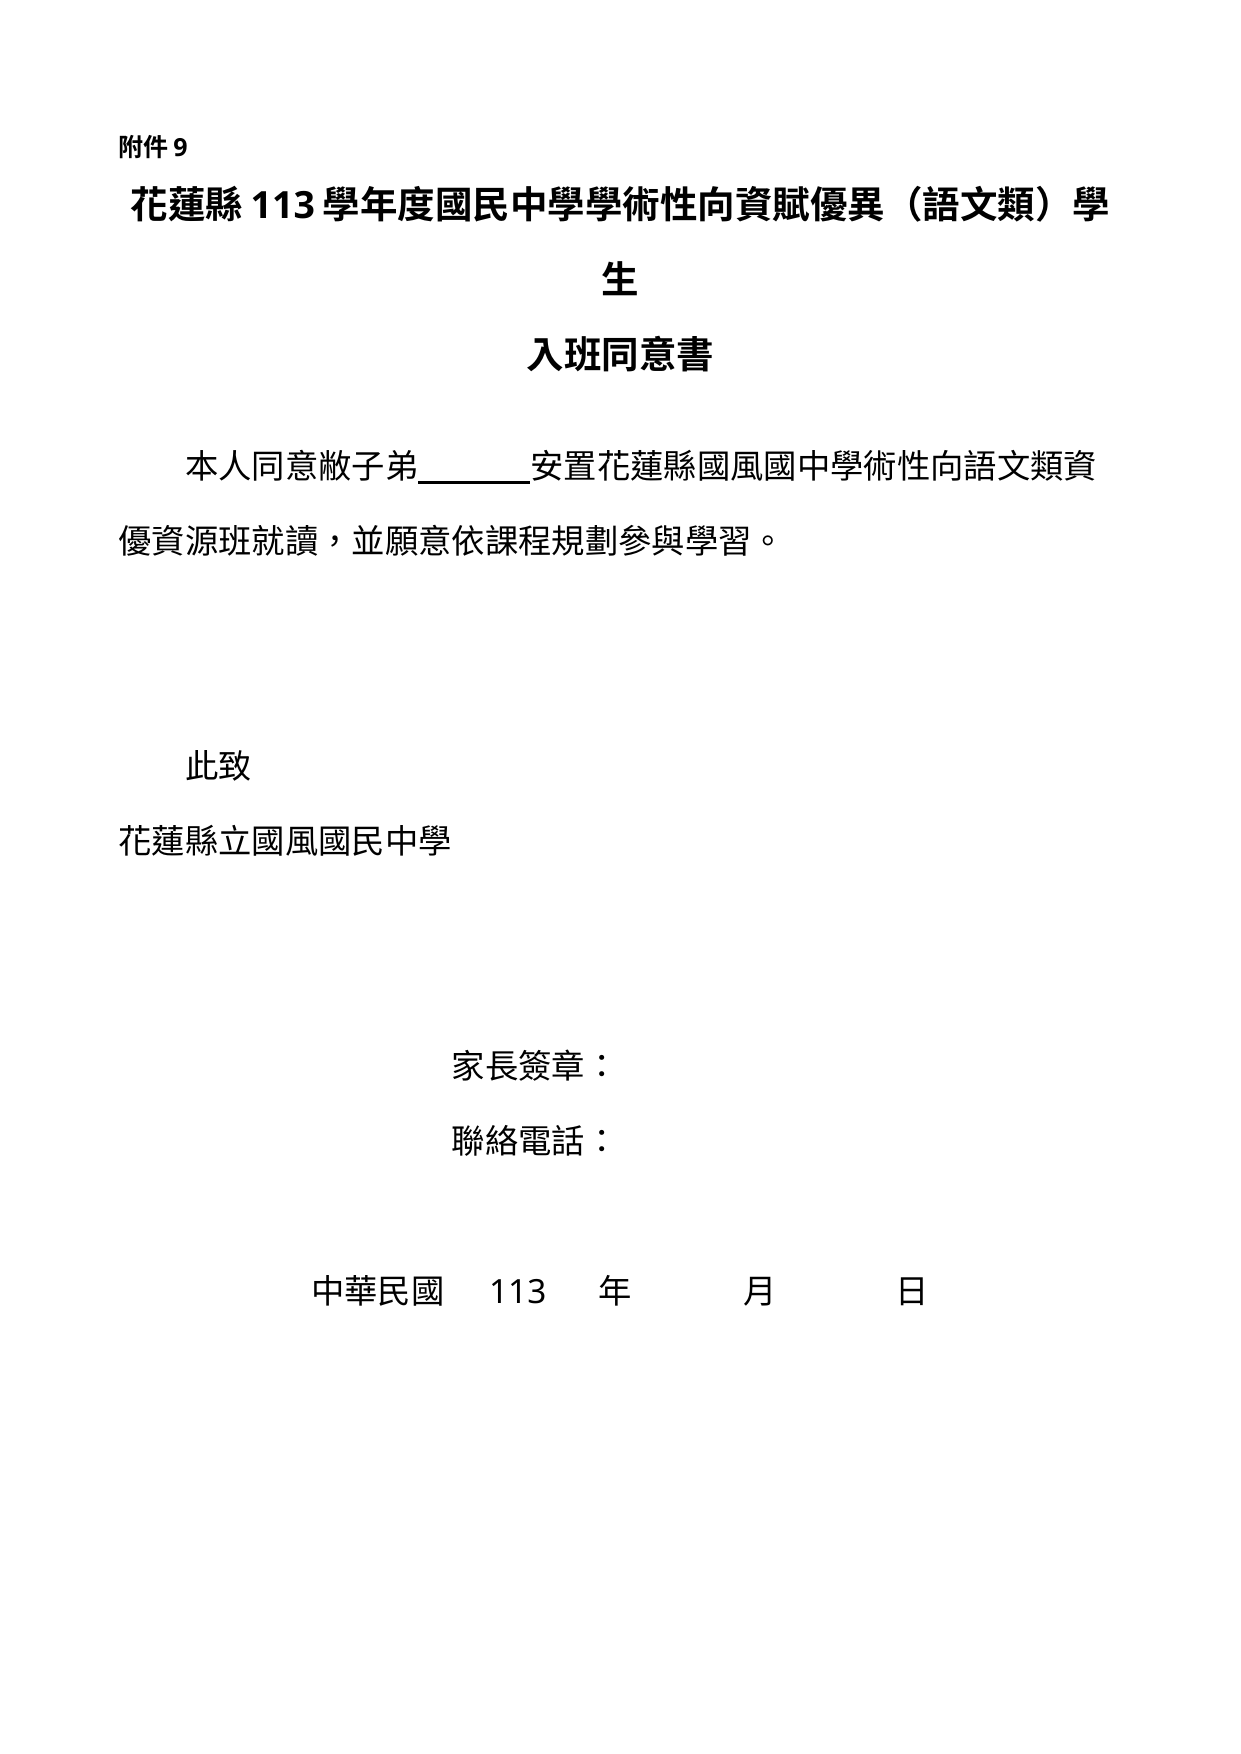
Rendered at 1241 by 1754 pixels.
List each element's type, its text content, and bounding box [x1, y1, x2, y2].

text 入班同意書 [118, 314, 1122, 389]
text 本人同意敝子弟 安置花蓮縣國風國中學術性向語文類資優資源班就讀，並願意依課程規劃參與學習。 [118, 427, 1122, 577]
text 家長簽章： [118, 1027, 1122, 1102]
text 中華民國 113 年 月 日 [118, 1252, 1122, 1327]
text 花蓮縣113學年度國民中學學術性向資賦優異（語文類）學生 [118, 164, 1122, 314]
text 花蓮縣立國風國民中學 [118, 802, 1122, 877]
text 附件9 [118, 127, 1122, 164]
text 此致 [118, 727, 1122, 802]
text 聯絡電話： [118, 1102, 1122, 1177]
